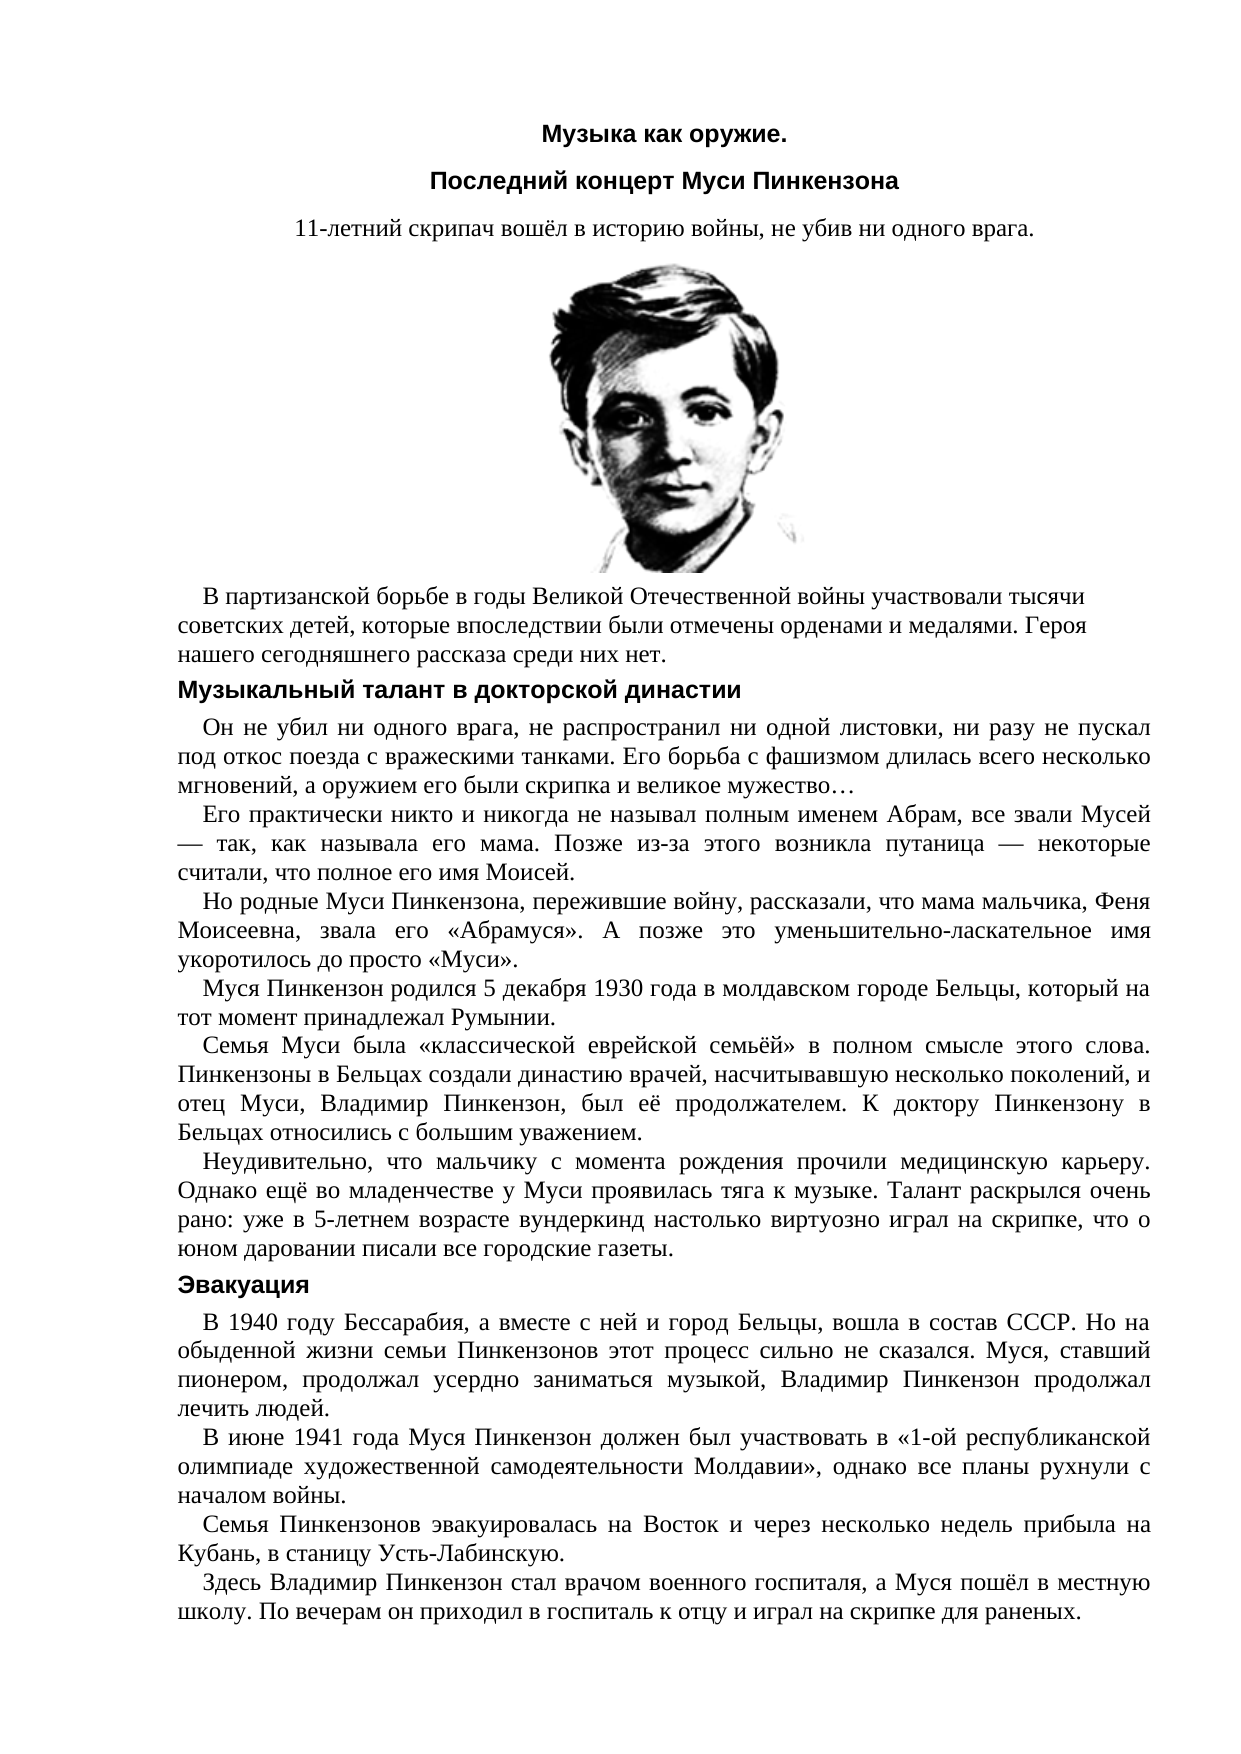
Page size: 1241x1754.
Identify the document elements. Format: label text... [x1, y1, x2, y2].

text 11-летний скрипач вошёл в историю войны, не убив ни одного врага. [177, 211, 1152, 241]
picture [520, 257, 809, 573]
text Его практически никто и никогда не называл полным именем Абрам, все звали Мусей — так, как называла его мама. Позже из-за этого возникла путаница — некоторые считали, что полное его имя Моисей. [177, 799, 1152, 886]
text Эвакуация [177, 1270, 1152, 1298]
text Семья Пинкензонов эвакуировалась на Восток и через несколько недель прибыла на Кубань, в станицу Усть-Лабинскую. [177, 1509, 1152, 1567]
text В июне 1941 года Муся Пинкензон должен был участвовать в «1-ой республиканской олимпиаде художественной самодеятельности Молдавии», однако все планы рухнули с началом войны. [177, 1422, 1152, 1509]
text Музыкальный талант в докторской династии [177, 675, 1152, 704]
text Последний концерт Муси Пинкензона [177, 165, 1152, 195]
text Муся Пинкензон родился 5 декабря 1930 года в молдавском городе Бельцы, который на тот момент принадлежал Румынии. [177, 972, 1152, 1030]
text В 1940 году Бессарабия, а вместе с ней и город Бельцы, вошла в состав СССР. Но на обыденной жизни семьи Пинкензонов этот процесс сильно не сказался. Муся, ставший пионером, продолжал усердно заниматься музыкой, Владимир Пинкензон продолжал лечить людей. [177, 1306, 1152, 1422]
text Неудивительно, что мальчику с момента рождения прочили медицинскую карьеру. Однако ещё во младенчестве у Муси проявилась тяга к музыке. Талант раскрылся очень рано: уже в 5-летнем возрасте вундеркинд настолько виртуозно играл на скрипке, что о юном даровании писали все городские газеты. [177, 1146, 1152, 1262]
text Музыка как оружие. [177, 118, 1152, 148]
text Он не убил ни одного врага, не распространил ни одной листовки, ни разу не пускал под откос поезда с вражескими танками. Его борьба с фашизмом длилась всего несколько мгновений, а оружием его были скрипка и великое мужество… [177, 712, 1152, 799]
text В партизанской борьбе в годы Великой Отечественной войны участвовали тысячи советских детей, которые впоследствии были отмечены орденами и медалями. Героя нашего сегодняшнего рассказа среди них нет. [177, 581, 1152, 667]
text Семья Муси была «классической еврейской семьёй» в полном смысле этого слова. Пинкензоны в Бельцах создали династию врачей, насчитывавшую несколько поколений, и отец Муси, Владимир Пинкензон, был её продолжателем. К доктору Пинкензону в Бельцах относились с большим уважением. [177, 1030, 1152, 1146]
text Но родные Муси Пинкензона, пережившие войну, рассказали, что мама мальчика, Феня Моисеевна, звала его «Абрамуся». А позже это уменьшительно-ласкательное имя укоротилось до просто «Муси». [177, 886, 1152, 972]
text Здесь Владимир Пинкензон стал врачом военного госпиталя, а Муся пошёл в местную школу. По вечерам он приходил в госпиталь к отцу и играл на скрипке для раненых. [177, 1567, 1152, 1625]
